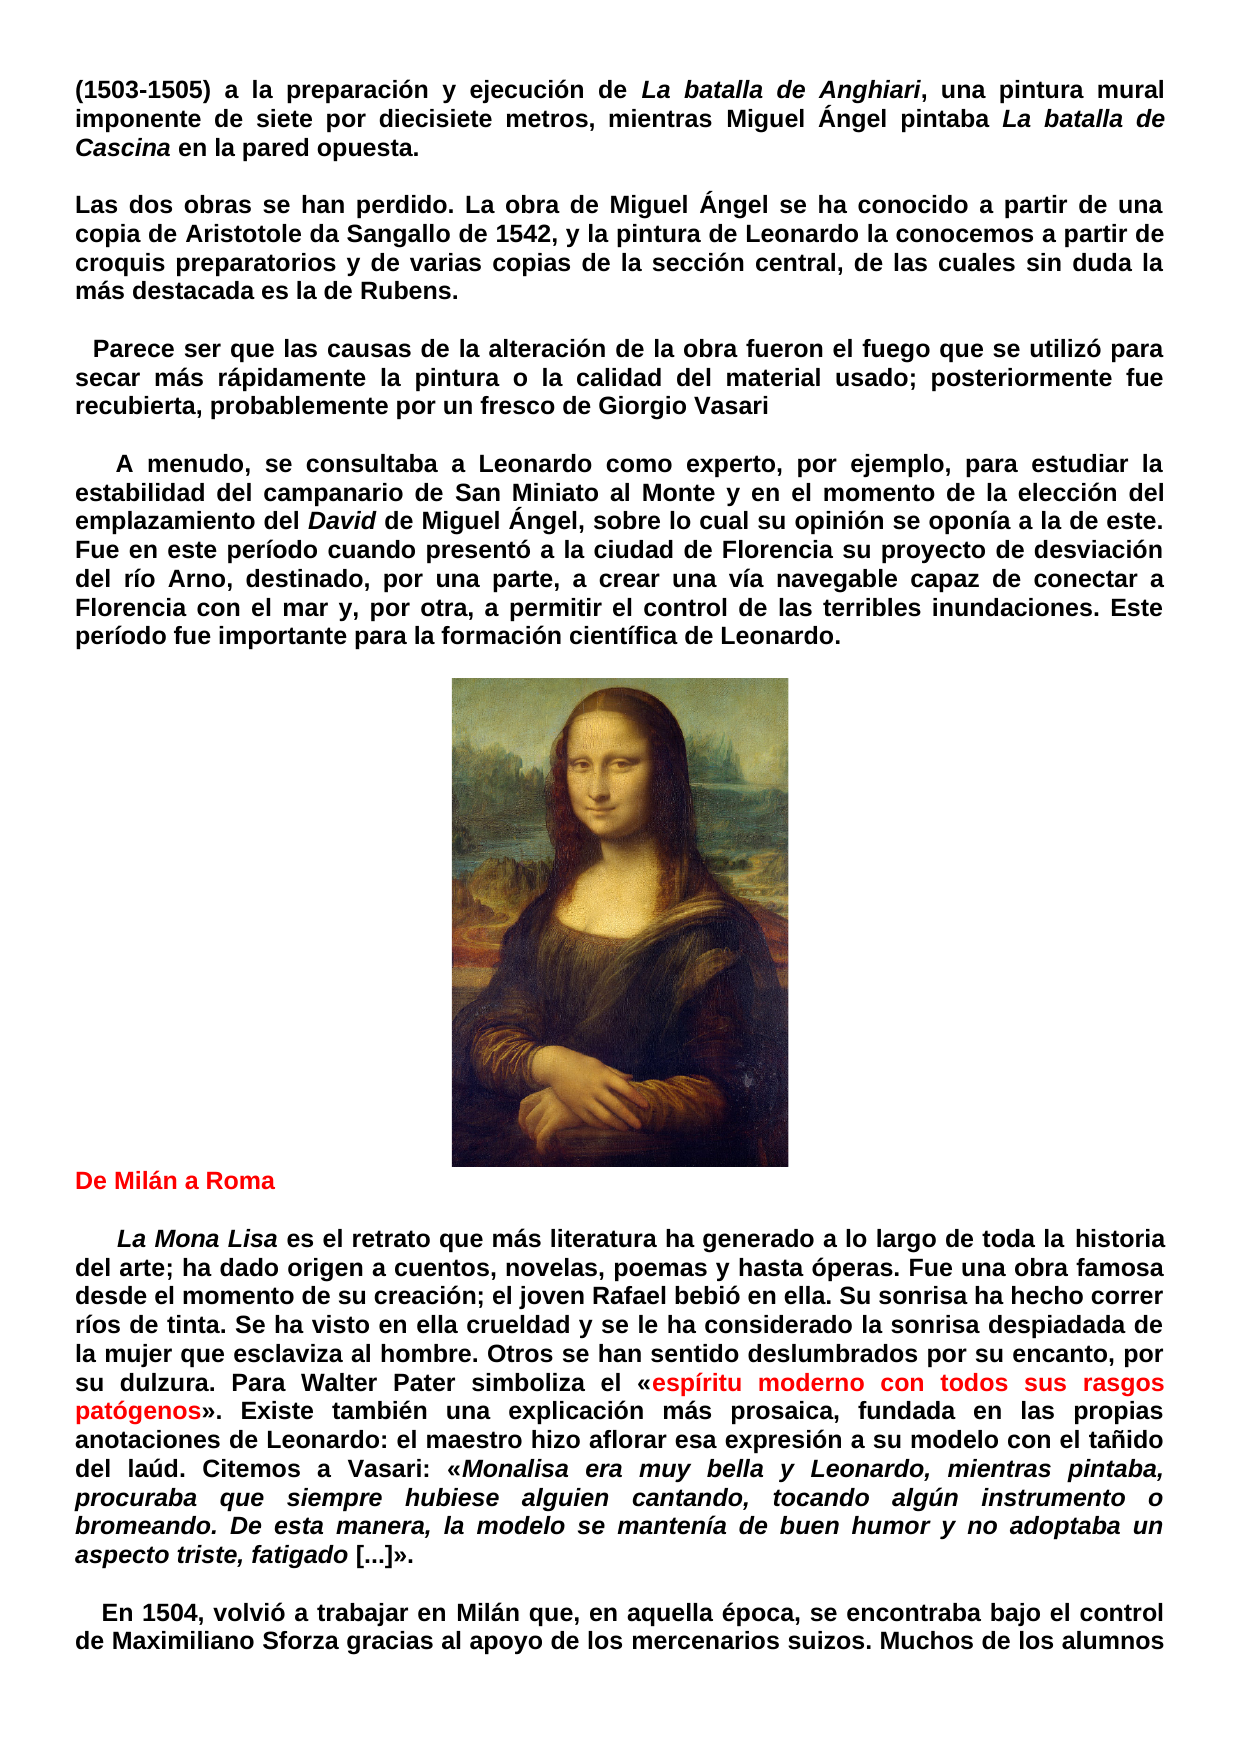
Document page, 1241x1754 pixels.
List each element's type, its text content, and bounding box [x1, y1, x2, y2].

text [75, 1597, 1165, 1655]
text Las dos obras se han perdido. La obra de Miguel Ángel se ha conocido a partir de una copia de Aristotole da Sangallo de 1542, y la pintura de Leonardo la conocemos a partir de croquis preparatorios y de varias copias de la sección central, de las cuales sin duda la más destacada es la de Rubens. [75, 190, 1165, 305]
text A menudo, se consultaba a Leonardo como experto, por ejemplo, para estudiar la estabilidad del campanario de San Miniato al Monte y en el momento de la elección del emplazamiento del David de Miguel Ángel, sobre lo cual su opinión se oponía a la de este. Fue en este período cuando presentó a la ciudad de Florencia su proyecto de desviación del río Arno, destinado, por una parte, a crear una vía navegable capaz de conectar a Florencia con el mar y, por otra, a permitir el control de las terribles inundaciones. Este período fue importante para la formación científica de Leonardo. [75, 449, 1165, 650]
subtitle De Milán a Roma [75, 1166, 1165, 1195]
text La Mona Lisa es el retrato que más literatura ha generado a lo largo de toda la historia del arte; ha dado origen a cuentos, novelas, poemas y hasta óperas. Fue una obra famosa desde el momento de su creación; el joven Rafael bebió en ella. Su sonrisa ha hecho correr ríos de tinta. Se ha visto en ella crueldad y se le ha considerado la sonrisa despiadada de la mujer que esclaviza al hombre. Otros se han sentido deslumbrados por su encanto, por su dulzura. Para Walter Pater simboliza el «espíritu moderno con todos sus rasgos patógenos». Existe también una explicación más prosaica, fundada en las propias anotaciones de Leonardo: el maestro hizo aflorar esa expresión a su modelo con el tañido del laúd. Citemos a Vasari: «Monalisa era muy bella y Leonardo, mientras pintaba, procuraba que siempre hubiese alguien cantando, tocando algún instrumento o bromeando. De esta manera, la modelo se mantenía de buen humor y no adoptaba un aspecto triste, fatigado [...]». [75, 1224, 1165, 1569]
text Parece ser que las causas de la alteración de la obra fueron el fuego que se utilizó para secar más rápidamente la pintura o la calidad del material usado; posteriormente fue recubierta, probablemente por un fresco de Giorgio Vasari [75, 334, 1165, 420]
picture [451, 678, 789, 1167]
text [75, 75, 1165, 161]
